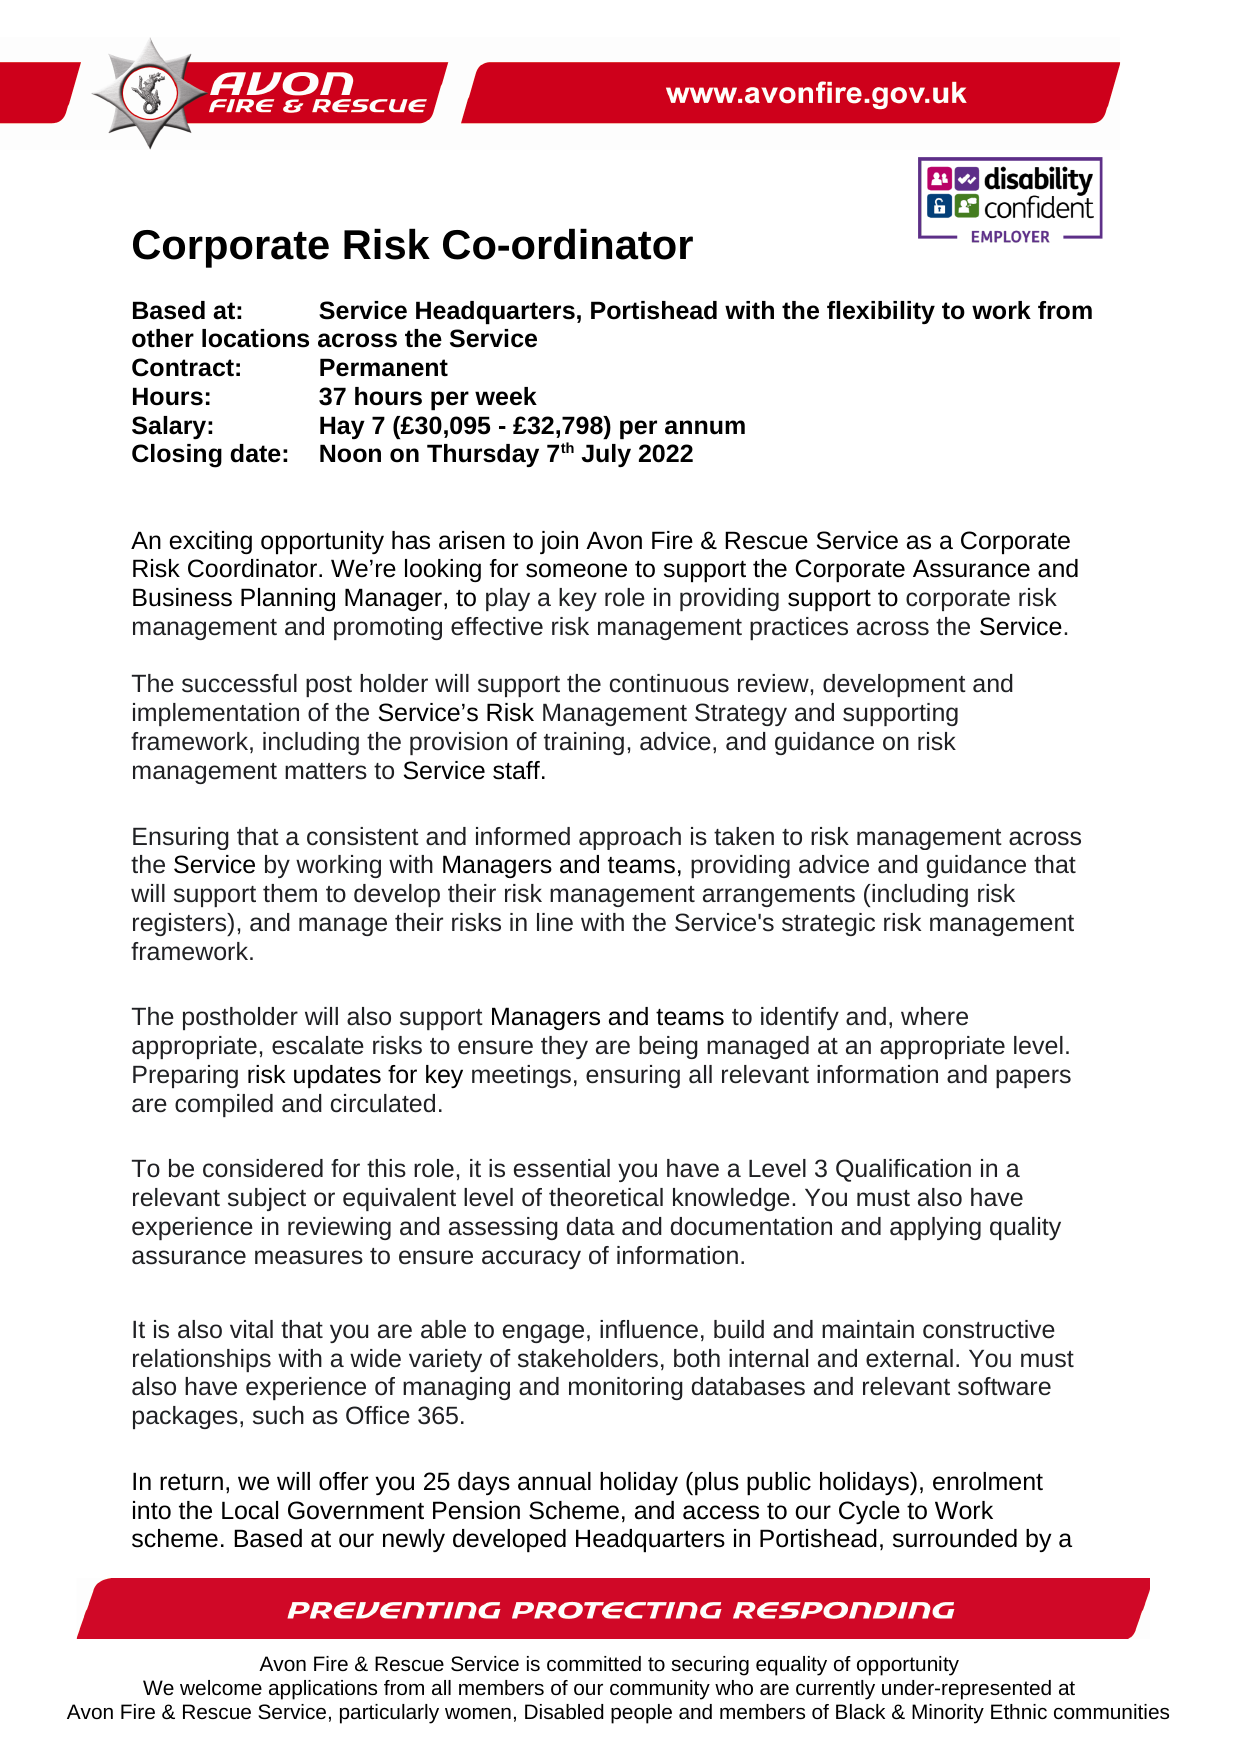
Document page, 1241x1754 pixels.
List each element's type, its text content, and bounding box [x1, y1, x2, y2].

picture [917, 157, 1103, 220]
text Salary: Hay 7 (£30,095 - £32,798) per annum [131, 411, 1106, 439]
text Contract: Permanent [131, 353, 1106, 382]
text Ensuring that a consistent and informed approach is taken to risk management across the Service by working with Managers and teams, providing advice and guidance that will support them to develop their risk management arrangements (including risk registers), and manage their risks in line with the Service's strategic risk management framework. [131, 793, 1087, 965]
text An exciting opportunity has arisen to join Avon Fire & Rescue Service as a Corporate Risk Coordinator. We’re looking for someone to support the Corporate Assurance and Business Planning Manager, to play a key role in providing support to corporate risk management and promoting effective risk management practices across the Service. [131, 526, 1087, 641]
text Based at: Service Headquarters, Portishead with the flexibility to work from other locations across the Service [131, 296, 1106, 353]
text The successful post holder will support the continuous review, development and implementation of the Service’s Risk Management Strategy and supporting framework, including the provision of training, advice, and guidance on risk management matters to Service staff. [131, 669, 1087, 784]
picture [0, 37, 1121, 150]
text Closing date: Noon on Thursday 7th July 2022 [131, 439, 1106, 468]
subtitle Corporate Risk Co-ordinator [131, 220, 1106, 268]
text To be considered for this role, it is essential you have a Level 3 Qualification in a relevant subject or equivalent level of theoretical knowledge. You must also have experience in reviewing and assessing data and documentation and applying quality assurance measures to ensure accuracy of information. [131, 1126, 1087, 1269]
picture [75, 1578, 1149, 1638]
text It is also vital that you are able to engage, influence, build and maintain constructive relationships with a wide variety of stakeholders, both internal and external. You must also have experience of managing and monitoring databases and relevant software packages, such as Office 365. [131, 1315, 1087, 1430]
text Hours: 37 hours per week [131, 382, 1106, 411]
text The postholder will also support Managers and teams to identify and, where appropriate, escalate risks to ensure they are being managed at an appropriate level. Preparing risk updates for key meetings, ensuring all relevant information and papers are compiled and circulated. [131, 974, 1087, 1117]
